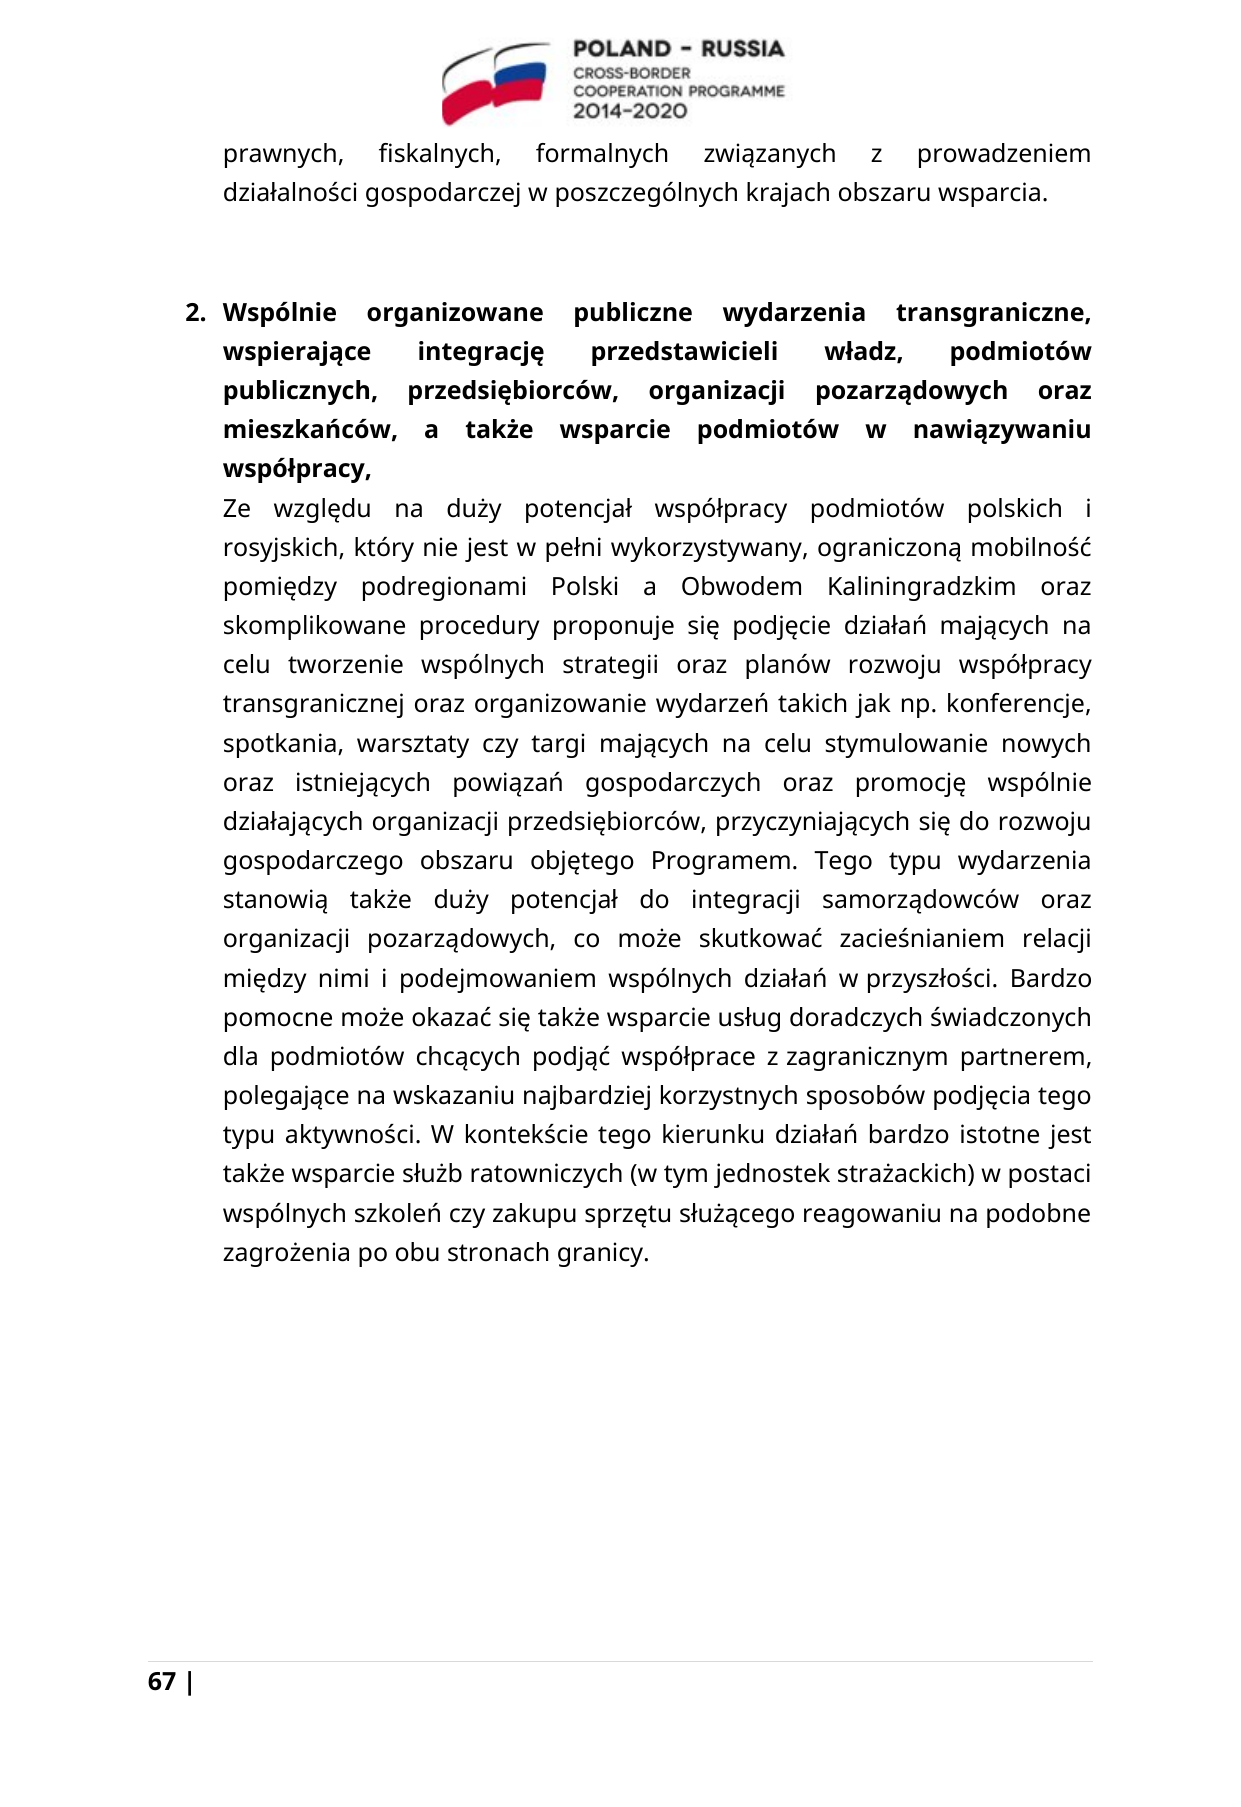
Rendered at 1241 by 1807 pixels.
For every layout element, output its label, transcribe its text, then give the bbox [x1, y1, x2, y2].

picture [442, 25, 799, 136]
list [223, 135, 1093, 208]
list Wspólnie organizowane publiczne wydarzenia transgraniczne, wspierające integrację przedstawicieli władz, podmiotów publicznych, przedsiębiorców, organizacji pozarządowych oraz mieszkańców, a także wsparcie podmiotów w nawiązywaniu współpracy, [185, 294, 1093, 485]
list Ze względu na duży potencjał współpracy podmiotów polskich i rosyjskich, który nie jest w pełni wykorzystywany, ograniczoną mobilność pomiędzy podregionami Polski a Obwodem Kaliningradzkim oraz skomplikowane procedury proponuje się podjęcie działań mających na celu tworzenie wspólnych strategii oraz planów rozwoju współpracy transgranicznej oraz organizowanie wydarzeń takich jak np. konferencje, spotkania, warsztaty czy targi mających na celu stymulowanie nowych oraz istniejących powiązań gospodarczych oraz promocję wspólnie działających organizacji przedsiębiorców, przyczyniających się do rozwoju gospodarczego obszaru objętego Programem. Tego typu wydarzenia stanowią także duży potencjał do integracji samorządowców oraz organizacji pozarządowych, co może skutkować zacieśnianiem relacji między nimi i podejmowaniem wspólnych działań w przyszłości. Bardzo pomocne może okazać się także wsparcie usług doradczych świadczonych dla podmiotów chcących podjąć współprace z zagranicznym partnerem, polegające na wskazaniu najbardziej korzystnych sposobów podjęcia tego typu aktywności. W kontekście tego kierunku działań bardzo istotne jest także wsparcie służb ratowniczych (w tym jednostek strażackich) w postaci wspólnych szkoleń czy zakupu sprzętu służącego reagowaniu na podobne zagrożenia po obu stronach granicy. [223, 490, 1093, 1268]
